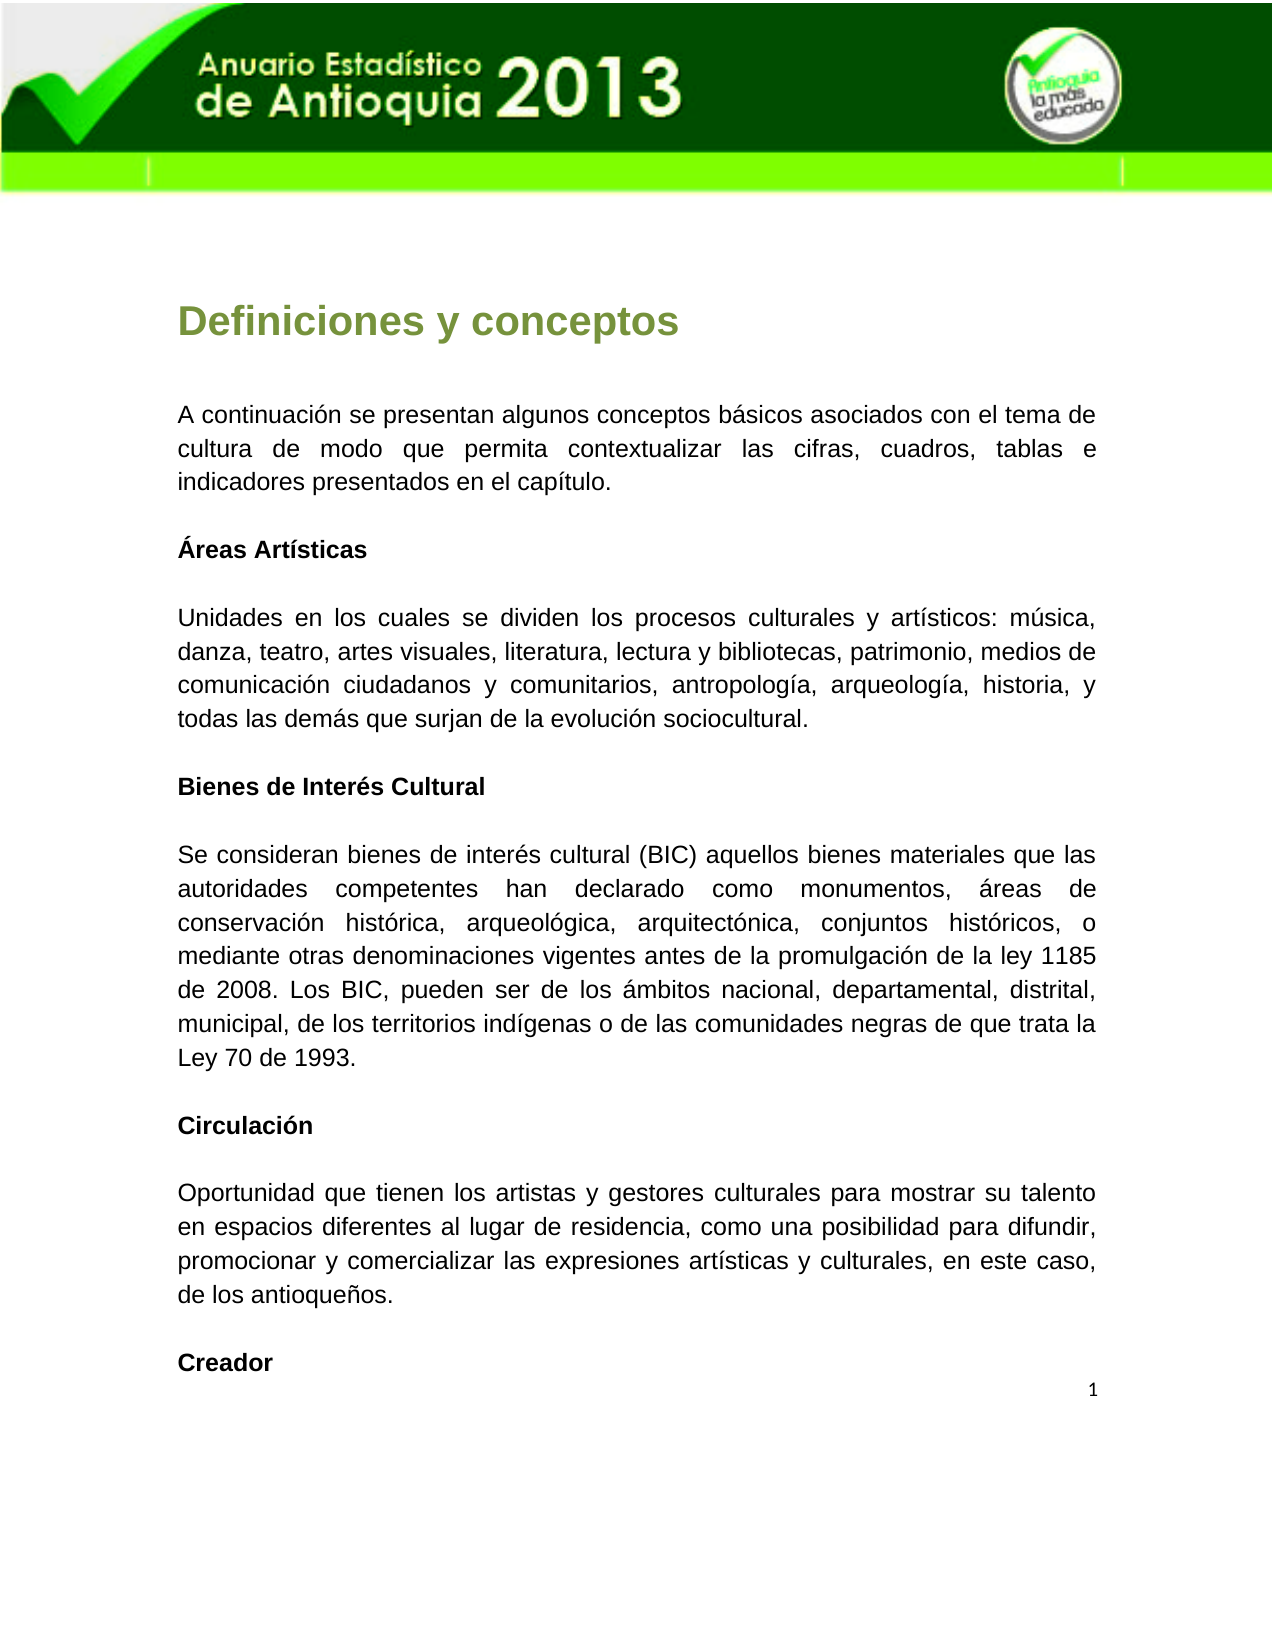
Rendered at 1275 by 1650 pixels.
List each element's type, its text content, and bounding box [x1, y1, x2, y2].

text A continuación se presentan algunos conceptos básicos asociados con el tema de cultura de modo que permita contextualizar las cifras, cuadros, tablas e indicadores presentados en el capítulo. [177, 400, 1098, 496]
text Se consideran bienes de interés cultural (BIC) aquellos bienes materiales que las autoridades competentes han declarado como monumentos, áreas de conservación histórica, arqueológica, arquitectónica, conjuntos históricos, o mediante otras denominaciones vigentes antes de la promulgación de la ley 1185 de 2008. Los BIC, pueden ser de los ámbitos nacional, departamental, distrital, municipal, de los territorios indígenas o de las comunidades negras de que trata la Ley 70 de 1993. [177, 840, 1098, 1072]
text Unidades en los cuales se dividen los procesos culturales y artísticos: música, danza, teatro, artes visuales, literatura, lectura y bibliotecas, patrimonio, medios de comunicación ciudadanos y comunitarios, antropología, arqueología, historia, y todas las demás que surjan de la evolución sociocultural. [177, 603, 1098, 733]
text Circulación [177, 1111, 1098, 1139]
text Oportunidad que tienen los artistas y gestores culturales para mostrar su talento en espacios diferentes al lugar de residencia, como una posibilidad para difundir, promocionar y comercializar las expresiones artísticas y culturales, en este caso, de los antioqueños. [177, 1178, 1098, 1309]
text Creador [177, 1348, 1098, 1376]
picture [0, 3, 1272, 1650]
text Bienes de Interés Cultural [177, 772, 1098, 801]
text Definiciones y conceptos [177, 296, 1098, 344]
text Áreas Artísticas [177, 535, 1098, 564]
